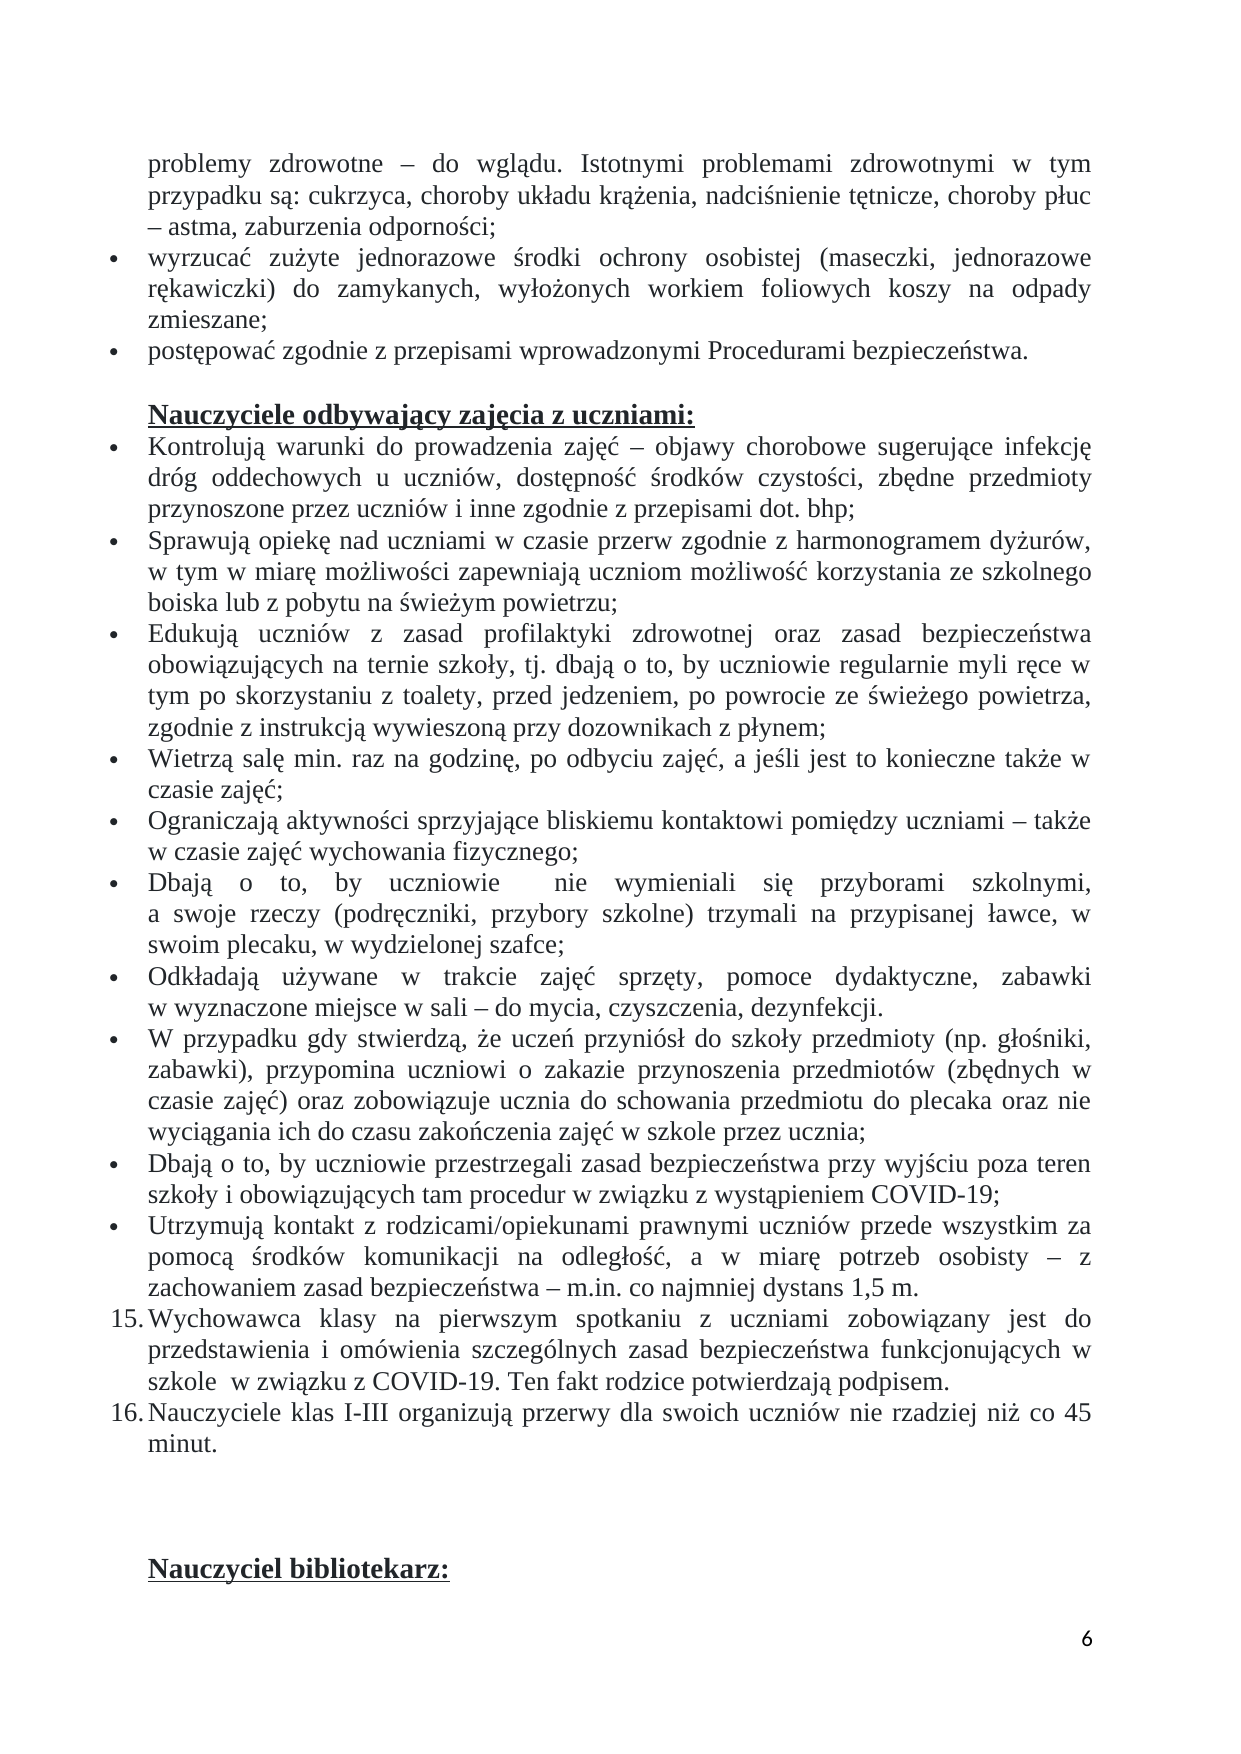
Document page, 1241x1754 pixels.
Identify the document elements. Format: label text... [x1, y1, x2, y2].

text Nauczyciel bibliotekarz: [148, 1552, 1093, 1585]
list Wietrzą salę min. raz na godzinę, po odbyciu zajęć, a jeśli jest to konieczne także w czasie zajęć; [110, 742, 1093, 804]
text Nauczyciele odbywający zajęcia z uczniami: [148, 397, 1093, 430]
list Ograniczają aktywności sprzyjające bliskiemu kontaktowi pomiędzy uczniami – także w czasie zajęć wychowania fizycznego; [110, 804, 1093, 866]
list postępować zgodnie z przepisami wprowadzonymi Procedurami bezpieczeństwa. [110, 334, 1093, 366]
list Nauczyciele klas I-III organizują przerwy dla swoich uczniów nie rzadziej niż co 45 minut. [110, 1396, 1093, 1458]
list Sprawują opiekę nad uczniami w czasie przerw zgodnie z harmonogramem dyżurów, w tym w miarę możliwości zapewniają uczniom możliwość korzystania ze szkolnego boiska lub z pobytu na świeżym powietrzu; [110, 524, 1093, 617]
list Dbają o to, by uczniowie nie wymieniali się przyborami szkolnymi, a swoje rzeczy (podręczniki, przybory szkolne) trzymali na przypisanej ławce, w swoim plecaku, w wydzielonej szafce; [110, 866, 1093, 960]
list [110, 148, 1093, 241]
list wyrzucać zużyte jednorazowe środki ochrony osobistej (maseczki, jednorazowe rękawiczki) do zamykanych, wyłożonych workiem foliowych koszy na odpady zmieszane; [110, 241, 1093, 334]
list Kontrolują warunki do prowadzenia zajęć – objawy chorobowe sugerujące infekcję dróg oddechowych u uczniów, dostępność środków czystości, zbędne przedmioty przynoszone przez uczniów i inne zgodnie z przepisami dot. bhp; [110, 430, 1093, 524]
list W przypadku gdy stwierdzą, że uczeń przyniósł do szkoły przedmioty (np. głośniki, zabawki), przypomina uczniowi o zakazie przynoszenia przedmiotów (zbędnych w czasie zajęć) oraz zobowiązuje ucznia do schowania przedmiotu do plecaka oraz nie wyciągania ich do czasu zakończenia zajęć w szkole przez ucznia; [110, 1022, 1093, 1147]
list Wychowawca klasy na pierwszym spotkaniu z uczniami zobowiązany jest do przedstawienia i omówienia szczególnych zasad bezpieczeństwa funkcjonujących w szkole w związku z COVID-19. Ten fakt rodzice potwierdzają podpisem. [110, 1302, 1093, 1396]
list Edukują uczniów z zasad profilaktyki zdrowotnej oraz zasad bezpieczeństwa obowiązujących na ternie szkoły, tj. dbają o to, by uczniowie regularnie myli ręce w tym po skorzystaniu z toalety, przed jedzeniem, po powrocie ze świeżego powietrza, zgodnie z instrukcją wywieszoną przy dozownikach z płynem; [110, 617, 1093, 742]
list Dbają o to, by uczniowie przestrzegali zasad bezpieczeństwa przy wyjściu poza teren szkoły i obowiązujących tam procedur w związku z wystąpieniem COVID-19; [110, 1147, 1093, 1209]
list Odkładają używane w trakcie zajęć sprzęty, pomoce dydaktyczne, zabawki w wyznaczone miejsce w sali – do mycia, czyszczenia, dezynfekcji. [110, 960, 1093, 1022]
list Utrzymują kontakt z rodzicami/opiekunami prawnymi uczniów przede wszystkim za pomocą środków komunikacji na odległość, a w miarę potrzeb osobisty – z zachowaniem zasad bezpieczeństwa – m.in. co najmniej dystans 1,5 m. [110, 1209, 1093, 1302]
